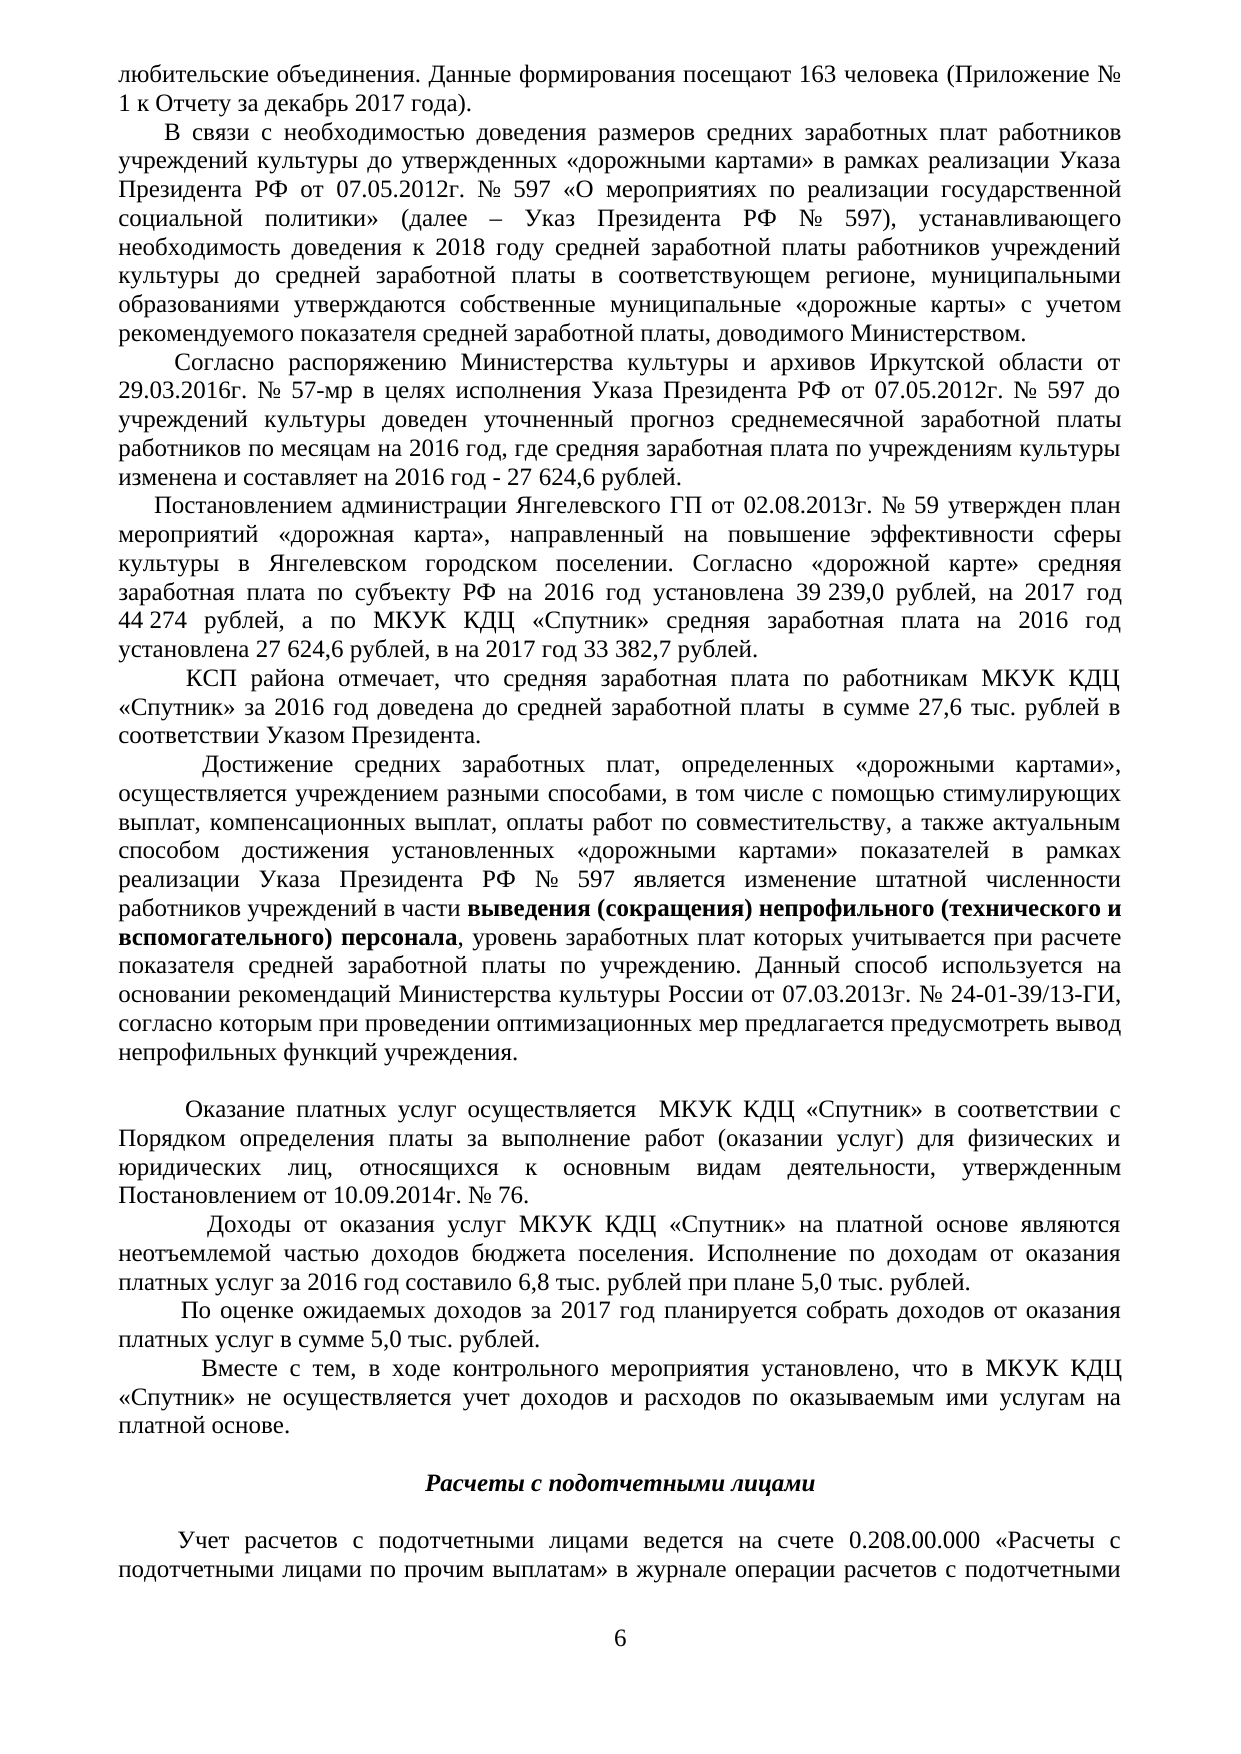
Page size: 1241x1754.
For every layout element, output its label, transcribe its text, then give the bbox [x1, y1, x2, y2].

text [118, 1525, 1122, 1583]
text Согласно распоряжению Министерства культуры и архивов Иркутской области от 29.03.2016г. № 57-мр в целях исполнения Указа Президента РФ от 07.05.2012г. № 597 до учреждений культуры доведен уточненный прогноз среднемесячной заработной платы работников по месяцам на 2016 год, где средняя заработная плата по учреждениям культуры изменена и составляет на 2016 год - 27 624,6 рублей. [118, 347, 1122, 490]
text Вместе с тем, в ходе контрольного мероприятия установлено, что в МКУК КДЦ «Спутник» не осуществляется учет доходов и расходов по оказываемым ими услугам на платной основе. [118, 1353, 1122, 1439]
text По оценке ожидаемых доходов за 2017 год планируется собрать доходов от оказания платных услуг в сумме 5,0 тыс. рублей. [118, 1295, 1122, 1353]
text Расчеты с подотчетными лицами [118, 1468, 1122, 1497]
text КСП района отмечает, что средняя заработная плата по работникам МКУК КДЦ «Спутник» за 2016 год доведена до средней заработной платы в сумме 27,6 тыс. рублей в соответствии Указом Президента. [118, 663, 1122, 749]
text Постановлением администрации Янгелевского ГП от 02.08.2013г. № 59 утвержден план мероприятий «дорожная карта», направленный на повышение эффективности сферы культуры в Янгелевском городском поселении. Согласно «дорожной карте» средняя заработная плата по субъекту РФ на 2016 год установлена 39 239,0 рублей, на 2017 год 44 274 рублей, а по МКУК КДЦ «Спутник» средняя заработная плата на 2016 год установлена 27 624,6 рублей, в на 2017 год 33 382,7 рублей. [118, 490, 1122, 663]
text Достижение средних заработных плат, определенных «дорожными картами», осуществляется учреждением разными способами, в том числе с помощью стимулирующих выплат, компенсационных выплат, оплаты работ по совместительству, а также актуальным способом достижения установленных «дорожными картами» показателей в рамках реализации Указа Президента РФ № 597 является изменение штатной численности работников учреждений в части выведения (сокращения) непрофильного (технического и вспомогательного) персонала, уровень заработных плат которых учитывается при расчете показателя средней заработной платы по учреждению. Данный способ используется на основании рекомендаций Министерства культуры России от 07.03.2013г. № 24-01-39/13-ГИ, согласно которым при проведении оптимизационных мер предлагается предусмотреть вывод непрофильных функций учреждения. [118, 749, 1122, 1065]
text Доходы от оказания услуг МКУК КДЦ «Спутник» на платной основе являются неотъемлемой частью доходов бюджета поселения. Исполнение по доходам от оказания платных услуг за 2016 год составило 6,8 тыс. рублей при плане 5,0 тыс. рублей. [118, 1209, 1122, 1295]
text Оказание платных услуг осуществляется МКУК КДЦ «Спутник» в соответствии с Порядком определения платы за выполнение работ (оказании услуг) для физических и юридических лиц, относящихся к основным видам деятельности, утвержденным Постановлением от 10.09.2014г. № 76. [118, 1094, 1122, 1209]
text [118, 59, 1122, 117]
text В связи с необходимостью доведения размеров средних заработных плат работников учреждений культуры до утвержденных «дорожными картами» в рамках реализации Указа Президента РФ от 07.05.2012г. № 597 «О мероприятиях по реализации государственной социальной политики» (далее – Указ Президента РФ № 597), устанавливающего необходимость доведения к 2018 году средней заработной платы работников учреждений культуры до средней заработной платы в соответствующем регионе, муниципальными образованиями утверждаются собственные муниципальные «дорожные карты» с учетом рекомендуемого показателя средней заработной платы, доводимого Министерством. [118, 117, 1122, 347]
